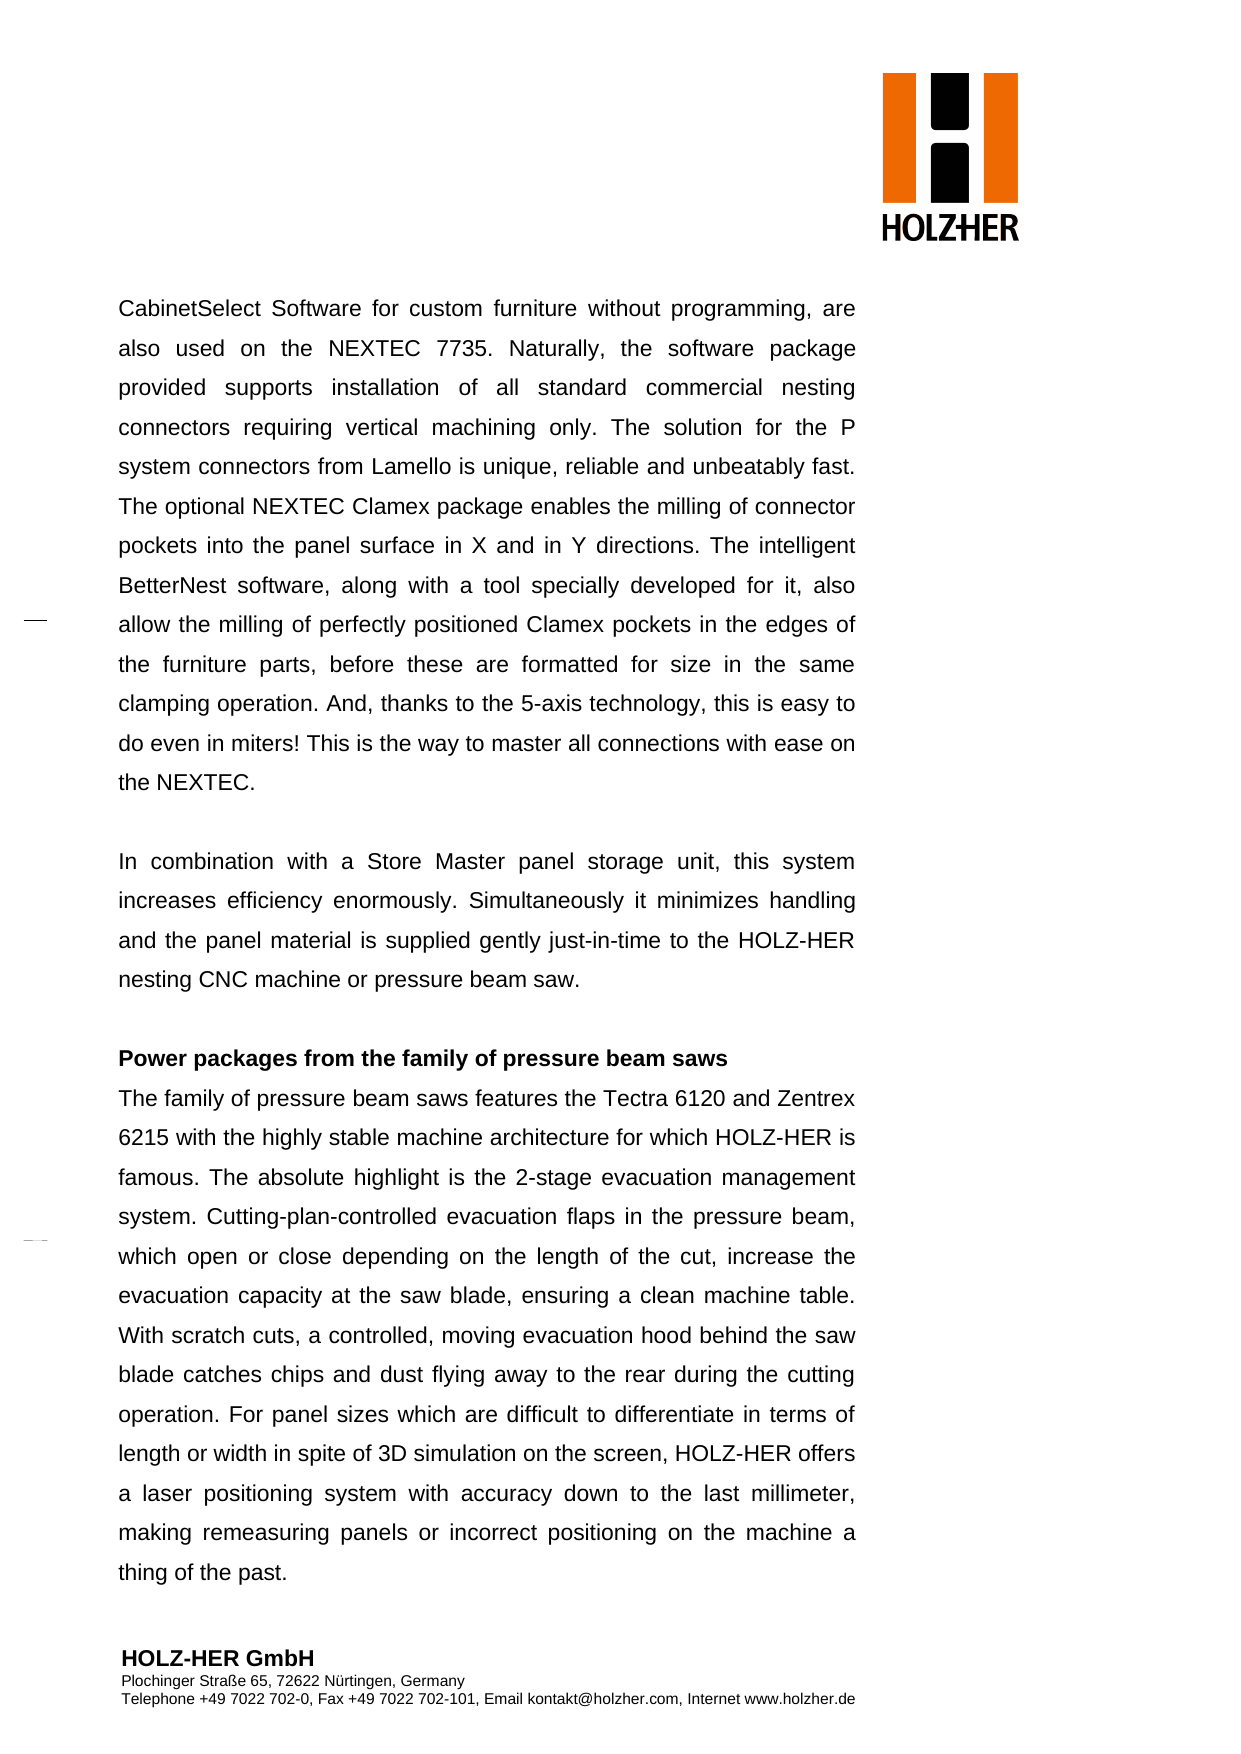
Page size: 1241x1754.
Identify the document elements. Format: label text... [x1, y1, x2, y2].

text The family of pressure beam saws features the Tectra 6120 and Zentrex 6215 with the highly stable machine architecture for which HOLZ-HER is famous. The absolute highlight is the 2-stage evacuation management system. Cutting-plan-controlled evacuation flaps in the pressure beam, which open or close depending on the length of the cut, increase the evacuation capacity at the saw blade, ensuring a clean machine table. With scratch cuts, a controlled, moving evacuation hood behind the saw blade catches chips and dust flying away to the rear during the cutting operation. For panel sizes which are difficult to differentiate in terms of length or width in spite of 3D simulation on the screen, HOLZ-HER offers a laser positioning system with accuracy down to the last millimeter, making remeasuring panels or incorrect positioning on the machine a thing of the past. [118, 1085, 856, 1585]
text Power packages from the family of pressure beam saws [118, 1045, 856, 1072]
picture [882, 73, 1019, 241]
text In combination with a Store Master panel storage unit, this system increases efficiency enormously. Simultaneously it minimizes handling and the panel material is supplied gently just-in-time to the HOLZ-HER nesting CNC machine or pressure beam saw. [118, 848, 856, 993]
